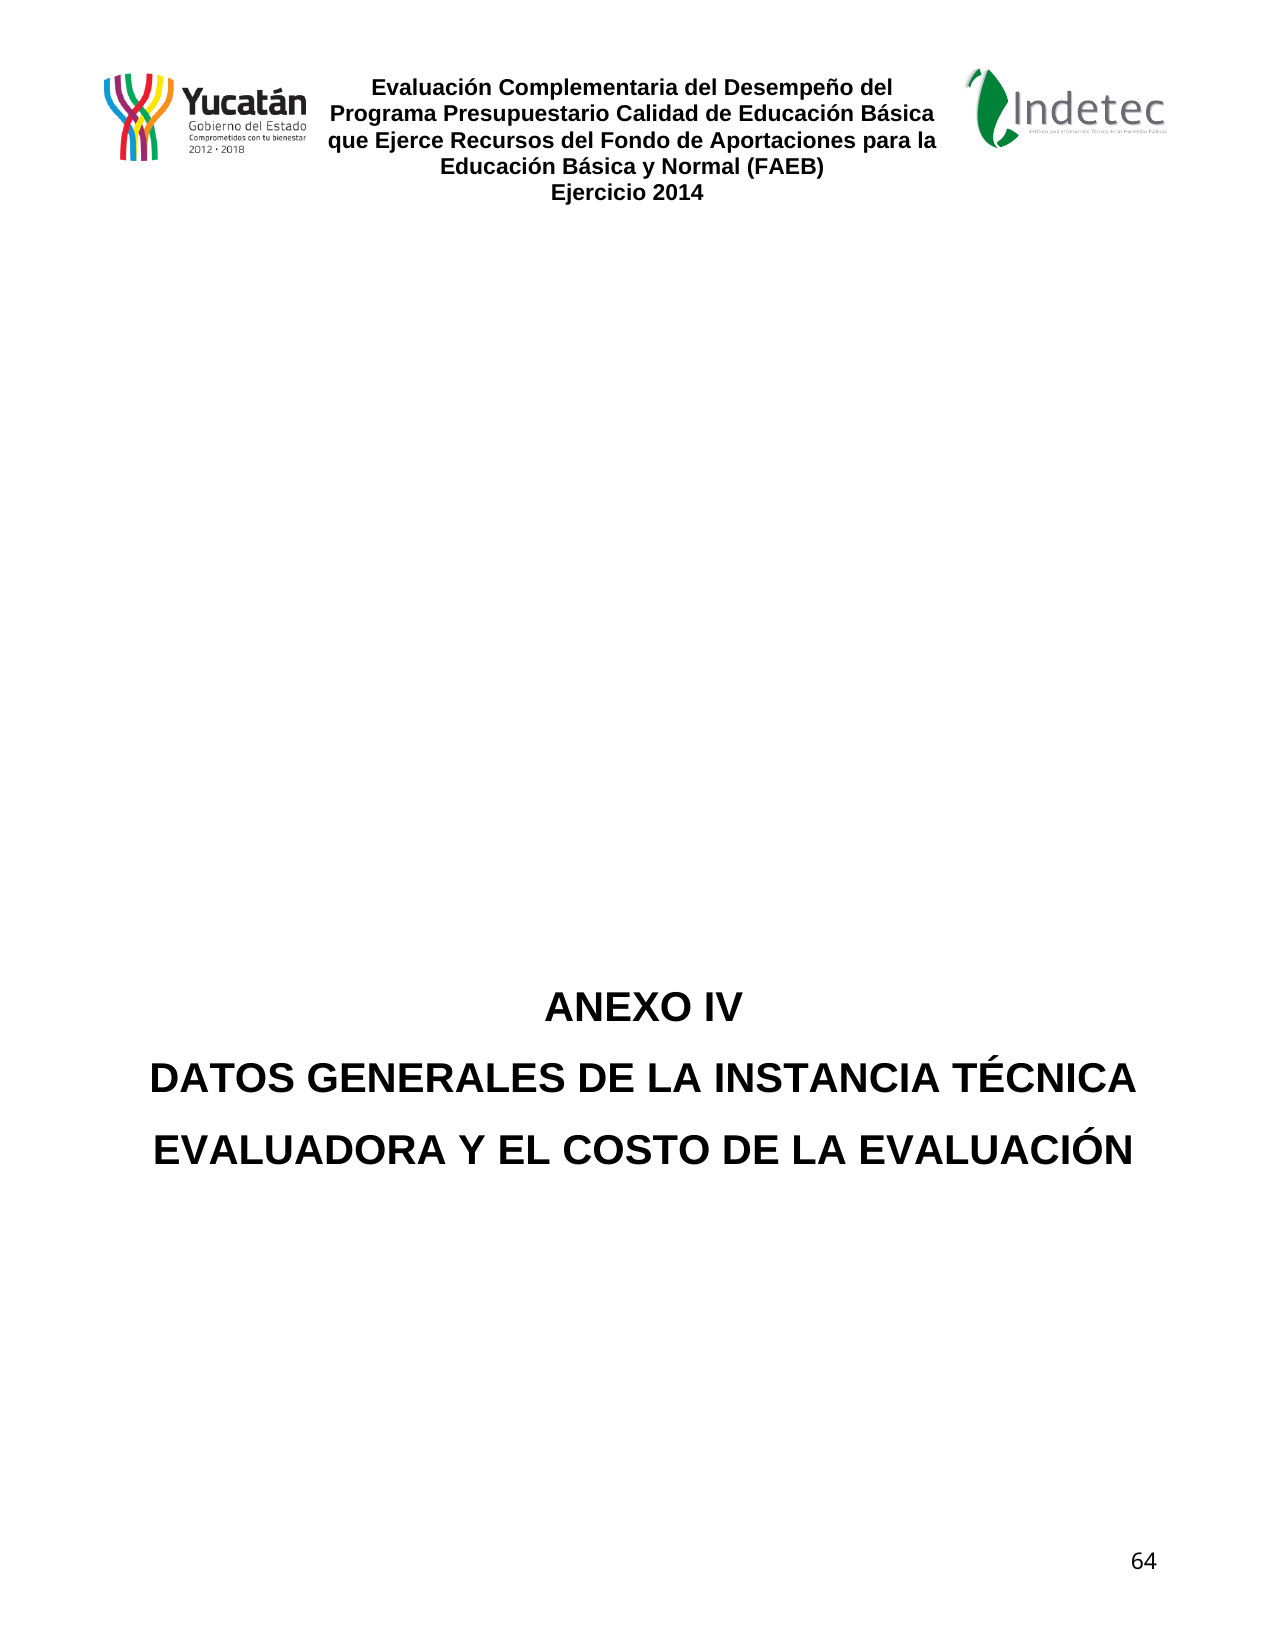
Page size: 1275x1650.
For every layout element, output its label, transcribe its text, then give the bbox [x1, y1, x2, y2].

text ANEXO IV [130, 982, 1157, 1030]
text DATOS GENERALES DE LA INSTANCIA TÉCNICA EVALUADORA Y EL COSTO DE LA EVALUACIÓN [130, 1054, 1157, 1174]
picture [83, 28, 325, 205]
picture [962, 63, 1172, 152]
